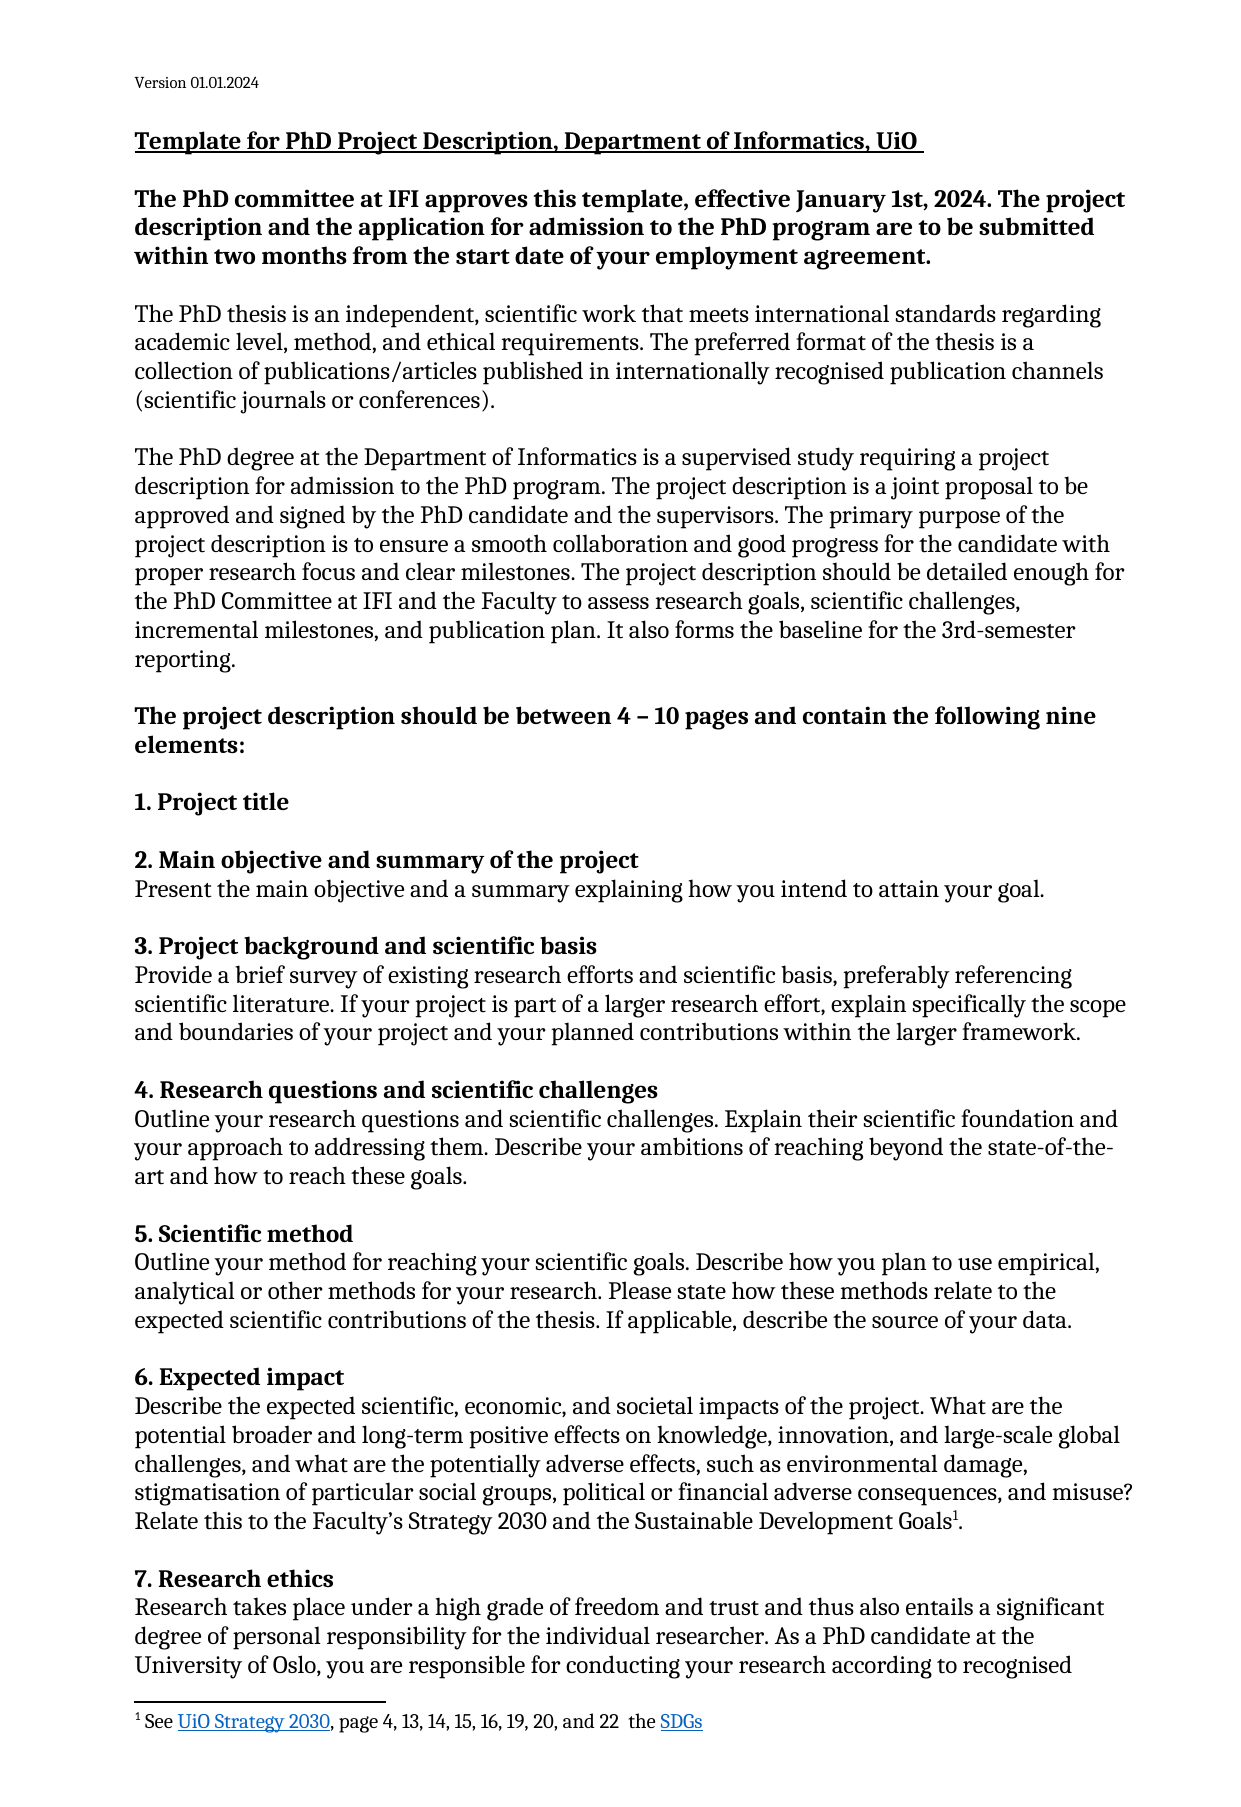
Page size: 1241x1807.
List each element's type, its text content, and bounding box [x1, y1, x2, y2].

text 5. Scientific method [134, 1219, 1139, 1248]
text 4. Research questions and scientific challenges [134, 1076, 1139, 1104]
text The PhD thesis is an independent, scientific work that meets international standards regarding academic level, method, and ethical requirements. The preferred format of the thesis is a collection of publications/articles published in internationally recognised publication channels (scientific journals or conferences). [134, 299, 1139, 414]
text 7. Research ethics [134, 1564, 1139, 1593]
text 6. Expected impact [134, 1363, 1139, 1392]
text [134, 1593, 1139, 1679]
text Outline your method for reaching your scientific goals. Describe how you plan to use empirical, analytical or other methods for your research. Please state how these methods relate to the expected scientific contributions of the thesis. If applicable, describe the source of your data. [134, 1248, 1139, 1334]
text 2. Main objective and summary of the project [134, 846, 1139, 874]
text Present the main objective and a summary explaining how you intend to attain your goal. [134, 874, 1139, 903]
text The PhD degree at the Department of Informatics is a supervised study requiring a project description for admission to the PhD program. The project description is a joint proposal to be approved and signed by the PhD candidate and the supervisors. The primary purpose of the project description is to ensure a smooth collaboration and good progress for the candidate with proper research focus and clear milestones. The project description should be detailed enough for the PhD Committee at IFI and the Faculty to assess research goals, scientific challenges, incremental milestones, and publication plan. It also forms the baseline for the 3rd-semester reporting. [134, 443, 1139, 673]
text 3. Project background and scientific basis [134, 932, 1139, 961]
text Outline your research questions and scientific challenges. Explain their scientific foundation and your approach to addressing them. Describe your ambitions of reaching beyond the state-of-the-art and how to reach these goals. [134, 1104, 1139, 1191]
text The project description should be between 4 – 10 pages and contain the following nine elements: [134, 702, 1139, 759]
text The PhD committee at IFI approves this template, effective January 1st, 2024. The project description and the application for admission to the PhD program are to be submitted within two months from the start date of your employment agreement. [134, 184, 1139, 271]
text Describe the expected scientific, economic, and societal impacts of the project. What are the potential broader and long-term positive effects on knowledge, innovation, and large-scale global challenges, and what are the potentially adverse effects, such as environmental damage, stigmatisation of particular social groups, political or financial adverse consequences, and misuse? Relate this to the Faculty’s Strategy 2030 and the Sustainable Development Goals. [134, 1392, 1139, 1536]
text Provide a brief survey of existing research efforts and scientific basis, preferably referencing scientific literature. If your project is part of a larger research effort, explain specifically the scope and boundaries of your project and your planned contributions within the larger framework. [134, 961, 1139, 1047]
text 1. Project title [134, 788, 1139, 817]
text Template for PhD Project Description, Department of Informatics, UiO [134, 127, 1139, 156]
